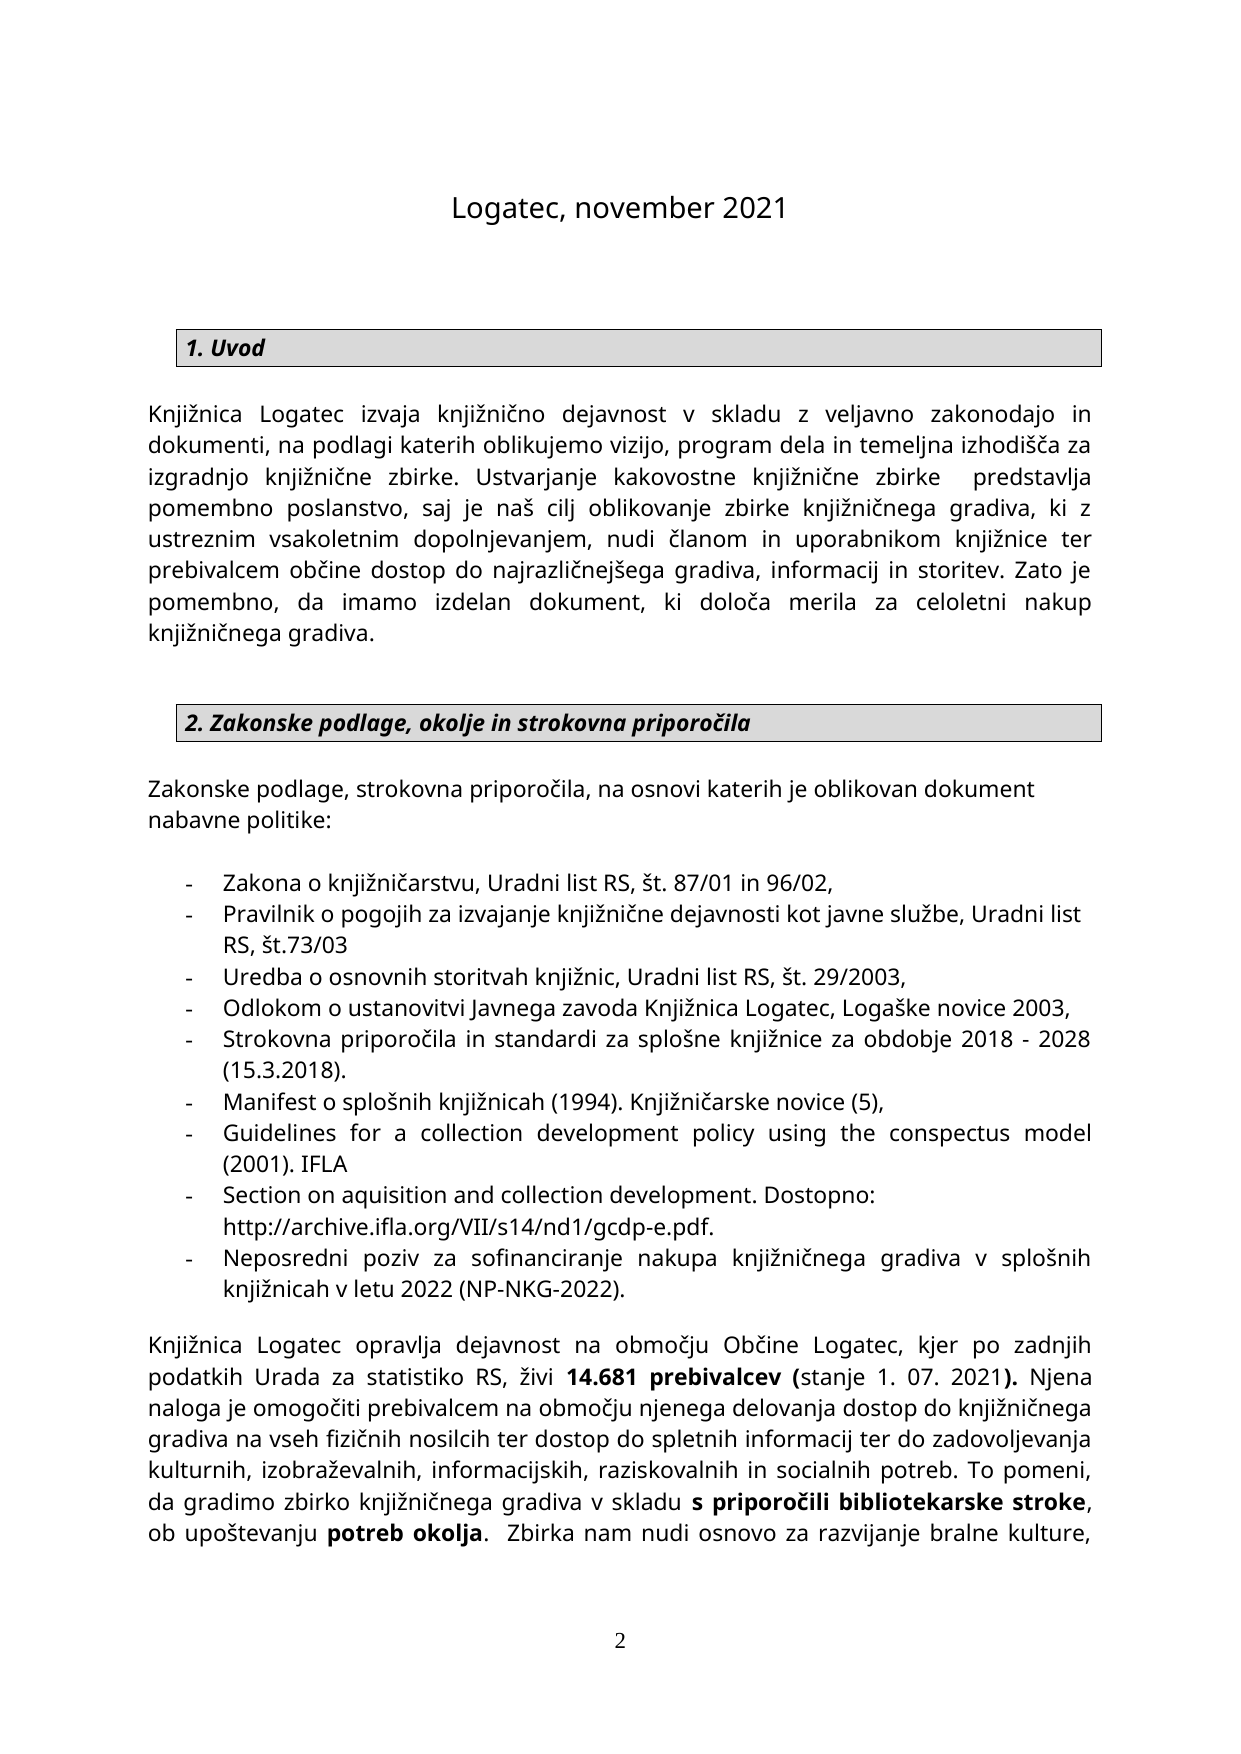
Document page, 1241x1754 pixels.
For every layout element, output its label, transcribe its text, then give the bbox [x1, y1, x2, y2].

list Manifest o splošnih knjižnicah (1994). Knjižničarske novice (5), [185, 1085, 1093, 1117]
text Knjižnica Logatec izvaja knjižnično dejavnost v skladu z veljavno zakonodajo in dokumenti, na podlagi katerih oblikujemo vizijo, program dela in temeljna izhodišča za izgradnjo knjižnične zbirke. Ustvarjanje kakovostne knjižnične zbirke predstavlja pomembno poslanstvo, saj je naš cilj oblikovanje zbirke knjižničnega gradiva, ki z ustreznim vsakoletnim dopolnjevanjem, nudi članom in uporabnikom knjižnice ter prebivalcem občine dostop do najrazličnejšega gradiva, informacij in storitev. Zato je pomembno, da imamo izdelan dokument, ki določa merila za celoletni nakup knjižničnega gradiva. [148, 398, 1093, 648]
list Neposredni poziv za sofinanciranje nakupa knjižničnega gradiva v splošnih knjižnicah v letu 2022 (NP-NKG-2022). [185, 1242, 1093, 1304]
list Pravilnik o pogojih za izvajanje knjižnične dejavnosti kot javne službe, Uradni list RS, št.73/03 [185, 898, 1093, 960]
text Zakonske podlage, strokovna priporočila, na osnovi katerih je oblikovan dokument nabavne politike: [148, 773, 1093, 835]
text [148, 1329, 1093, 1548]
list Section on aquisition and collection development. Dostopno: http://archive.ifla.org/VII/s14/nd1/gcdp-e.pdf. [185, 1179, 1107, 1242]
text Logatec, november 2021 [148, 187, 1093, 227]
list Guidelines for a collection development policy using the conspectus model (2001). IFLA [185, 1117, 1093, 1179]
list Uredba o osnovnih storitvah knjižnic, Uradni list RS, št. 29/2003, [185, 960, 1093, 992]
text 1. Uvod [177, 330, 1101, 366]
text 2. Zakonske podlage, okolje in strokovna priporočila [177, 705, 1101, 741]
list Odlokom o ustanovitvi Javnega zavoda Knjižnica Logatec, Logaške novice 2003, [185, 992, 1093, 1023]
list Zakona o knjižničarstvu, Uradni list RS, št. 87/01 in 96/02, [185, 867, 1093, 898]
list Strokovna priporočila in standardi za splošne knjižnice za obdobje 2018 - 2028 (15.3.2018). [185, 1023, 1093, 1085]
